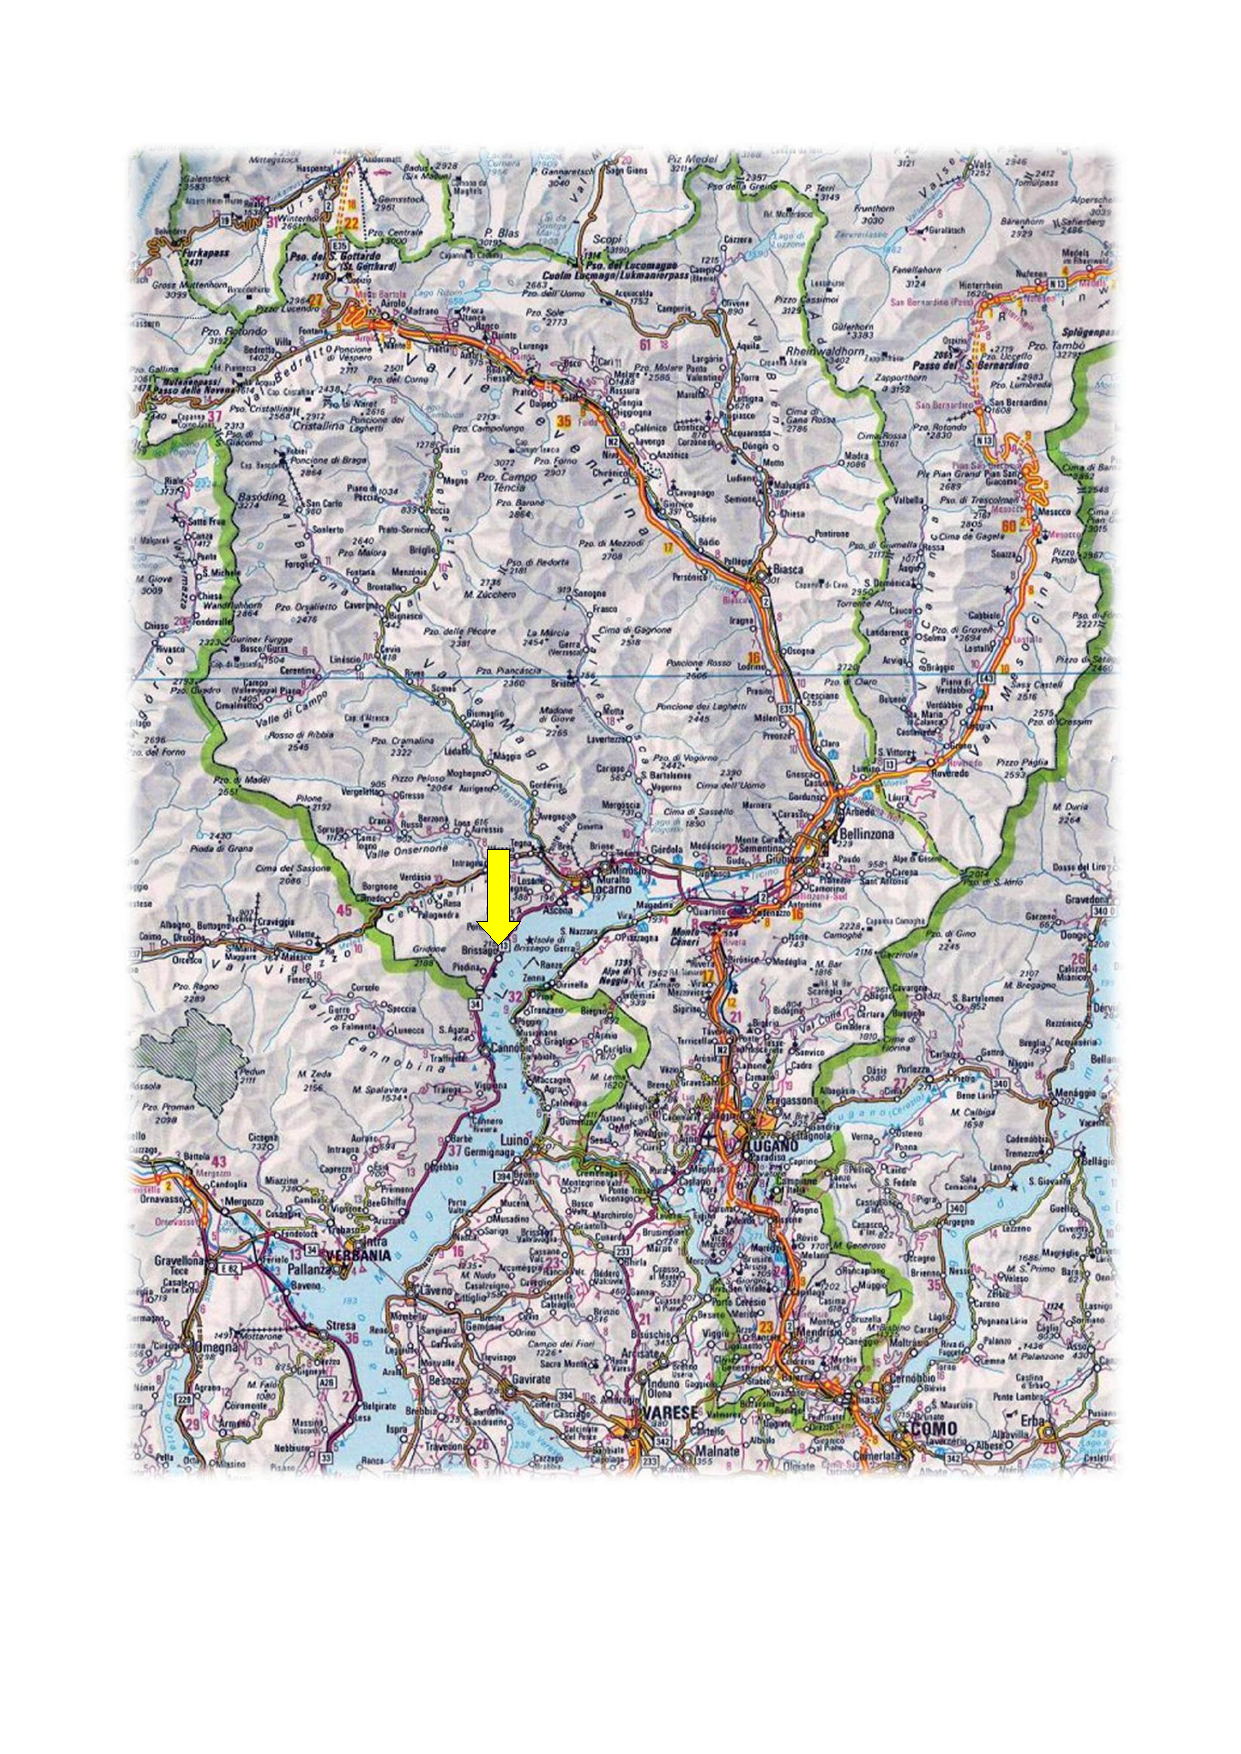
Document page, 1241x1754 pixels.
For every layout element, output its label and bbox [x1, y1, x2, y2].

picture [88, 118, 1152, 1521]
